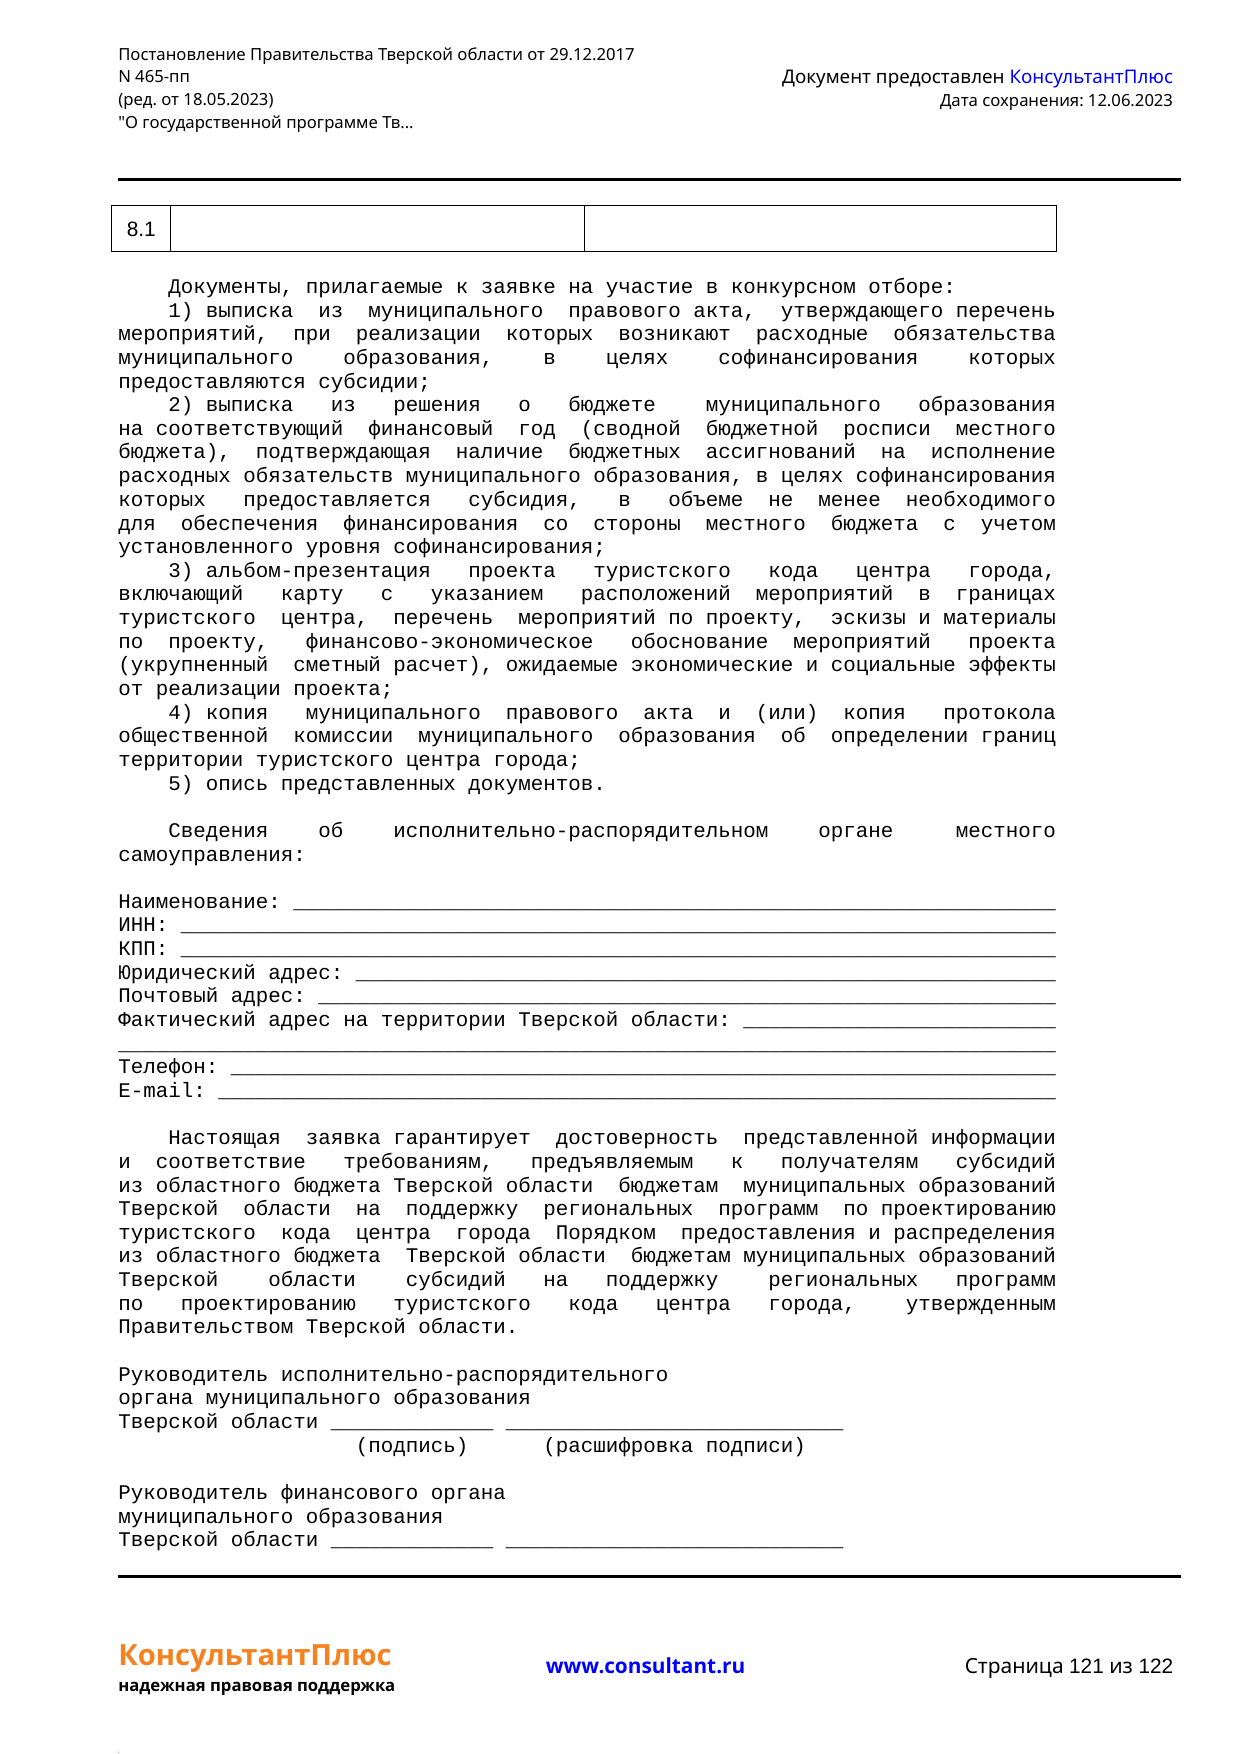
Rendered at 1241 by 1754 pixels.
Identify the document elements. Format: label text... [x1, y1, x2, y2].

text предоставляются субсидии; [118, 371, 1181, 394]
text 2) выписка из решения о бюджете муниципального образования [118, 394, 1181, 418]
text (подпись) (расшифровка подписи) [118, 1435, 1181, 1458]
text из областного бюджета Тверской области бюджетам муниципальных образований [118, 1174, 1181, 1198]
text Правительством Тверской области. [118, 1316, 1181, 1340]
text Наименование: _____________________________________________________________ [118, 891, 1181, 914]
text Сведения об исполнительно-распорядительном органе местного [118, 820, 1181, 843]
text Настоящая заявка гарантирует достоверность представленной информации [118, 1127, 1181, 1151]
text Фактический адрес на территории Тверской области: _________________________ [118, 1009, 1181, 1033]
text установленного уровня софинансирования; [118, 536, 1181, 560]
text органа муниципального образования [118, 1387, 1181, 1411]
text включающий карту с указанием расположений мероприятий в границах [118, 583, 1181, 607]
text по проектированию туристского кода центра города, утвержденным [118, 1293, 1181, 1316]
text Тверской области на поддержку региональных программ по проектированию [118, 1198, 1181, 1222]
text КПП: ______________________________________________________________________ [118, 938, 1181, 962]
text территории туристского центра города; [118, 749, 1181, 773]
text Тверской области _____________ ___________________________ [118, 1411, 1181, 1435]
text Документы, прилагаемые к заявке на участие в конкурсном отборе: [118, 276, 1181, 300]
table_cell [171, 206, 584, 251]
text ИНН: ______________________________________________________________________ [118, 914, 1181, 938]
text на соответствующий финансовый год (сводной бюджетной росписи местного [118, 418, 1181, 442]
text расходных обязательств муниципального образования, в целях софинансирования [118, 465, 1181, 489]
text туристского кода центра города Порядком предоставления и распределения [118, 1222, 1181, 1246]
text бюджета), подтверждающая наличие бюджетных ассигнований на исполнение [118, 442, 1181, 465]
text общественной комиссии муниципального образования об определении границ [118, 725, 1181, 749]
text и соответствие требованиям, предъявляемым к получателям субсидий [118, 1151, 1181, 1174]
text из областного бюджета Тверской области бюджетам муниципальных образований [118, 1246, 1181, 1269]
text Юридический адрес: ________________________________________________________ [118, 962, 1181, 985]
text 5) опись представленных документов. [118, 773, 1181, 796]
text 4) копия муниципального правового акта и (или) копия протокола [118, 702, 1181, 725]
text муниципального образования [118, 1506, 1181, 1529]
text Тверской области субсидий на поддержку региональных программ [118, 1269, 1181, 1293]
text самоуправления: [118, 843, 1181, 867]
text мероприятий, при реализации которых возникают расходные обязательства [118, 323, 1181, 347]
text которых предоставляется субсидия, в объеме не менее необходимого [118, 489, 1181, 512]
text Руководитель финансового органа [118, 1482, 1181, 1506]
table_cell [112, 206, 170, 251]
text Телефон: __________________________________________________________________ [118, 1056, 1181, 1080]
text от реализации проекта; [118, 678, 1181, 702]
text (укрупненный сметный расчет), ожидаемые экономические и социальные эффекты [118, 654, 1181, 678]
text 1) выписка из муниципального правового акта, утверждающего перечень [118, 300, 1181, 323]
text по проекту, финансово-экономическое обоснование мероприятий проекта [118, 631, 1181, 654]
text муниципального образования, в целях софинансирования которых [118, 347, 1181, 371]
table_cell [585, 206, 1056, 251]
text ___________________________________________________________________________ [118, 1033, 1181, 1056]
text 3) альбом-презентация проекта туристского кода центра города, [118, 560, 1181, 583]
text Тверской области _____________ ___________________________ [118, 1529, 1181, 1553]
text Почтовый адрес: ___________________________________________________________ [118, 985, 1181, 1009]
text Руководитель исполнительно-распорядительного [118, 1364, 1181, 1387]
text E-mail: ___________________________________________________________________ [118, 1080, 1181, 1104]
text для обеспечения финансирования со стороны местного бюджета с учетом [118, 512, 1181, 536]
text туристского центра, перечень мероприятий по проекту, эскизы и материалы [118, 607, 1181, 631]
